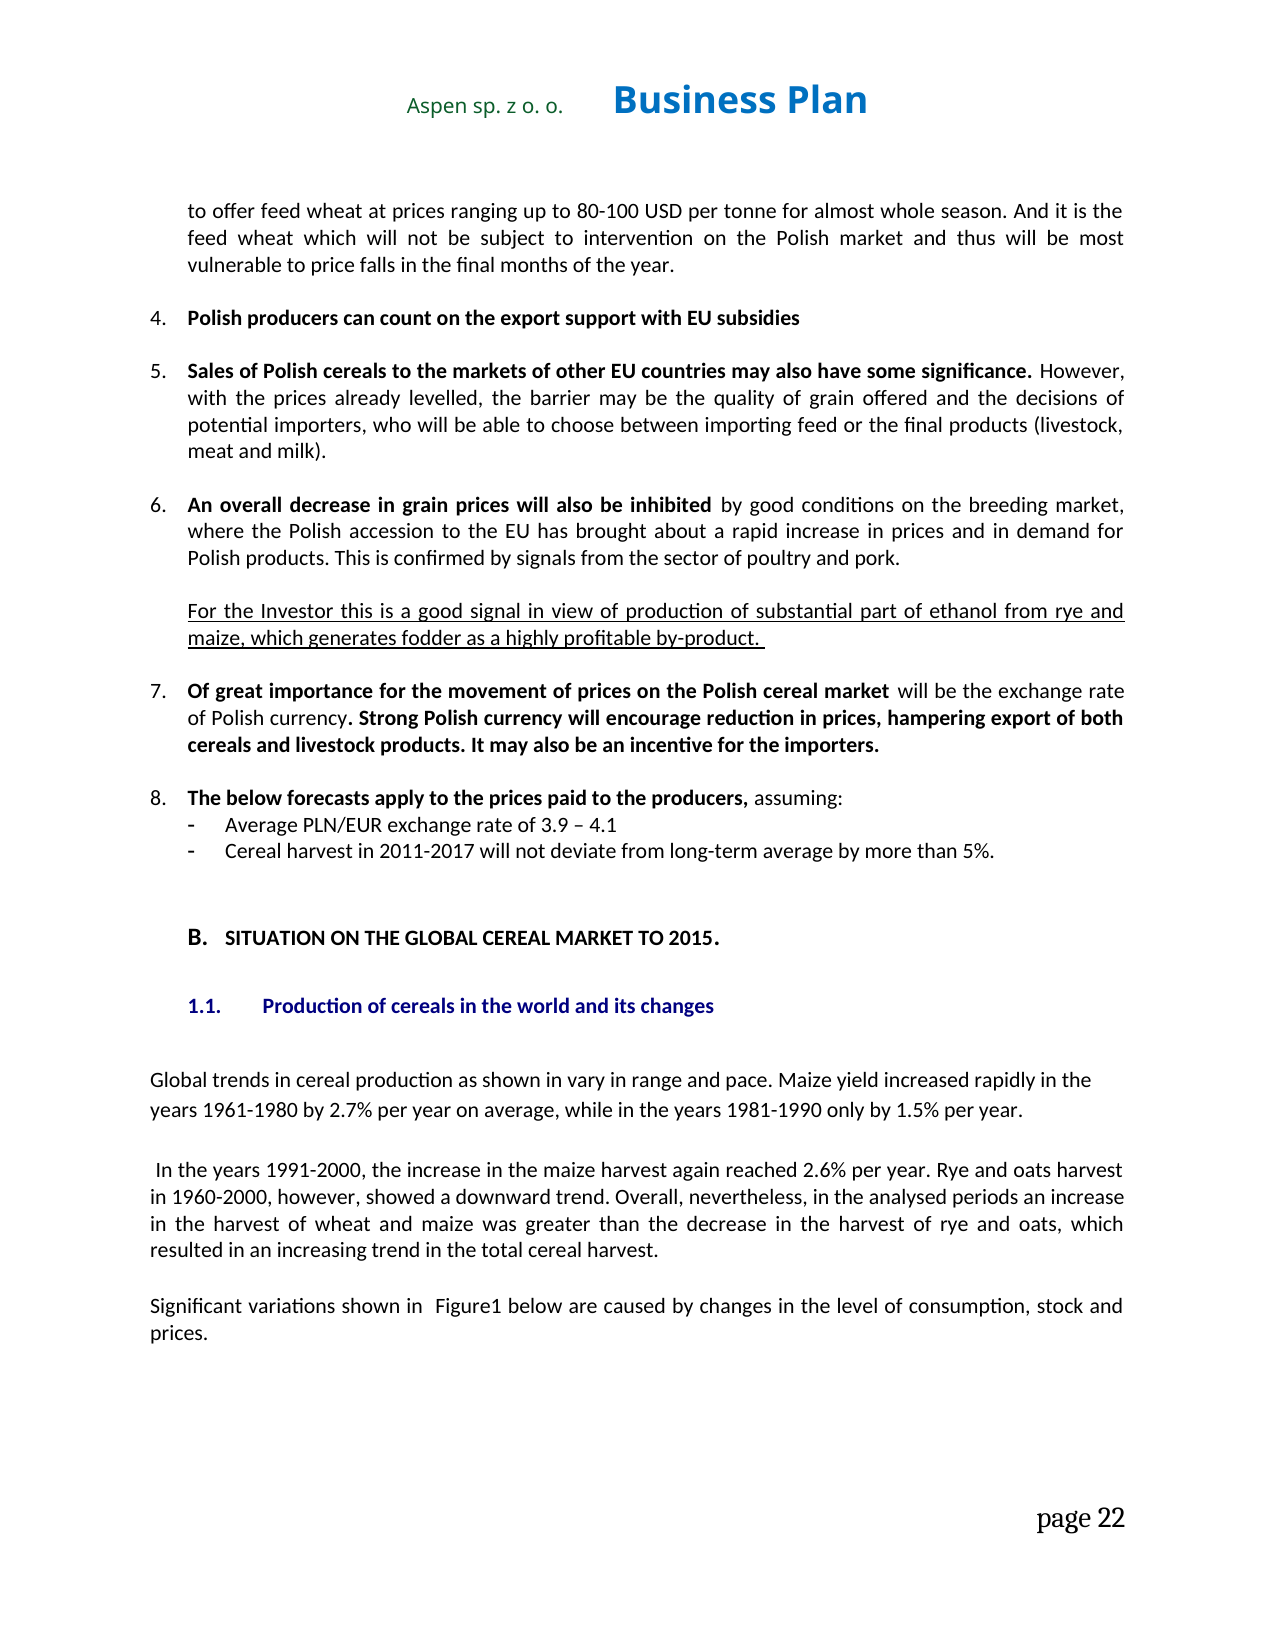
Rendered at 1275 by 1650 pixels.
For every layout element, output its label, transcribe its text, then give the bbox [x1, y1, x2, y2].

text Significant variations shown in Figure1 below are caused by changes in the level of consumption, stock and prices. [150, 1292, 1125, 1346]
list Polish producers can count on the export support with EU subsidies [150, 304, 1125, 331]
text For the Investor this is a good signal in view of production of substantial part of ethanol from rye and maize, which generates fodder as a highly profitable by-product. [187, 622, 1125, 651]
list Sales of Polish cereals to the markets of other EU countries may also have some significance. However, with the prices already levelled, the barrier may be the quality of grain offered and the decisions of potential importers, who will be able to choose between importing feed or the final products (livestock, meat and milk). [150, 358, 1125, 464]
list Cereal harvest in 2011-2017 will not deviate from long-term average by more than 5%. [187, 838, 1125, 864]
list Of great importance for the movement of prices on the Polish cereal market will be the exchange rate of Polish currency. Strong Polish currency will encourage reduction in prices, hampering export of both cereals and livestock products. It may also be an incentive for the importers. [150, 678, 1125, 758]
subtitle Production of cereals in the world and its changes [187, 992, 1125, 1019]
list Average PLN/EUR exchange rate of 3.9 – 4.1 [187, 811, 1125, 838]
list The below forecasts apply to the prices paid to the producers, assuming: [150, 784, 1125, 811]
subtitle Situation ON the global cereal market to 2015. [187, 922, 1125, 952]
list An overall decrease in grain prices will also be inhibited by good conditions on the breeding market, where the Polish accession to the EU has brought about a rapid increase in prices and in demand for Polish products. This is confirmed by signals from the sector of poultry and pork. [150, 491, 1125, 571]
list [150, 198, 1125, 278]
text In the years 1991-2000, the increase in the maize harvest again reached 2.6% per year. Rye and oats harvest in 1960-2000, however, showed a downward trend. Overall, nevertheless, in the analysed periods an increase in the harvest of wheat and maize was greater than the decrease in the harvest of rye and oats, which resulted in an increasing trend in the total cereal harvest. [150, 1156, 1125, 1263]
text For the Investor this is a good signal in view of production of substantial part of ethanol from rye and maize, which generates fodder as a highly profitable by-product. [187, 598, 1125, 621]
text Global trends in cereal production as shown in vary in range and pace. Maize yield increased rapidly in the years 1961-1980 by 2.7% per year on average, while in the years 1981-1990 only by 1.5% per year. [150, 1066, 1125, 1123]
